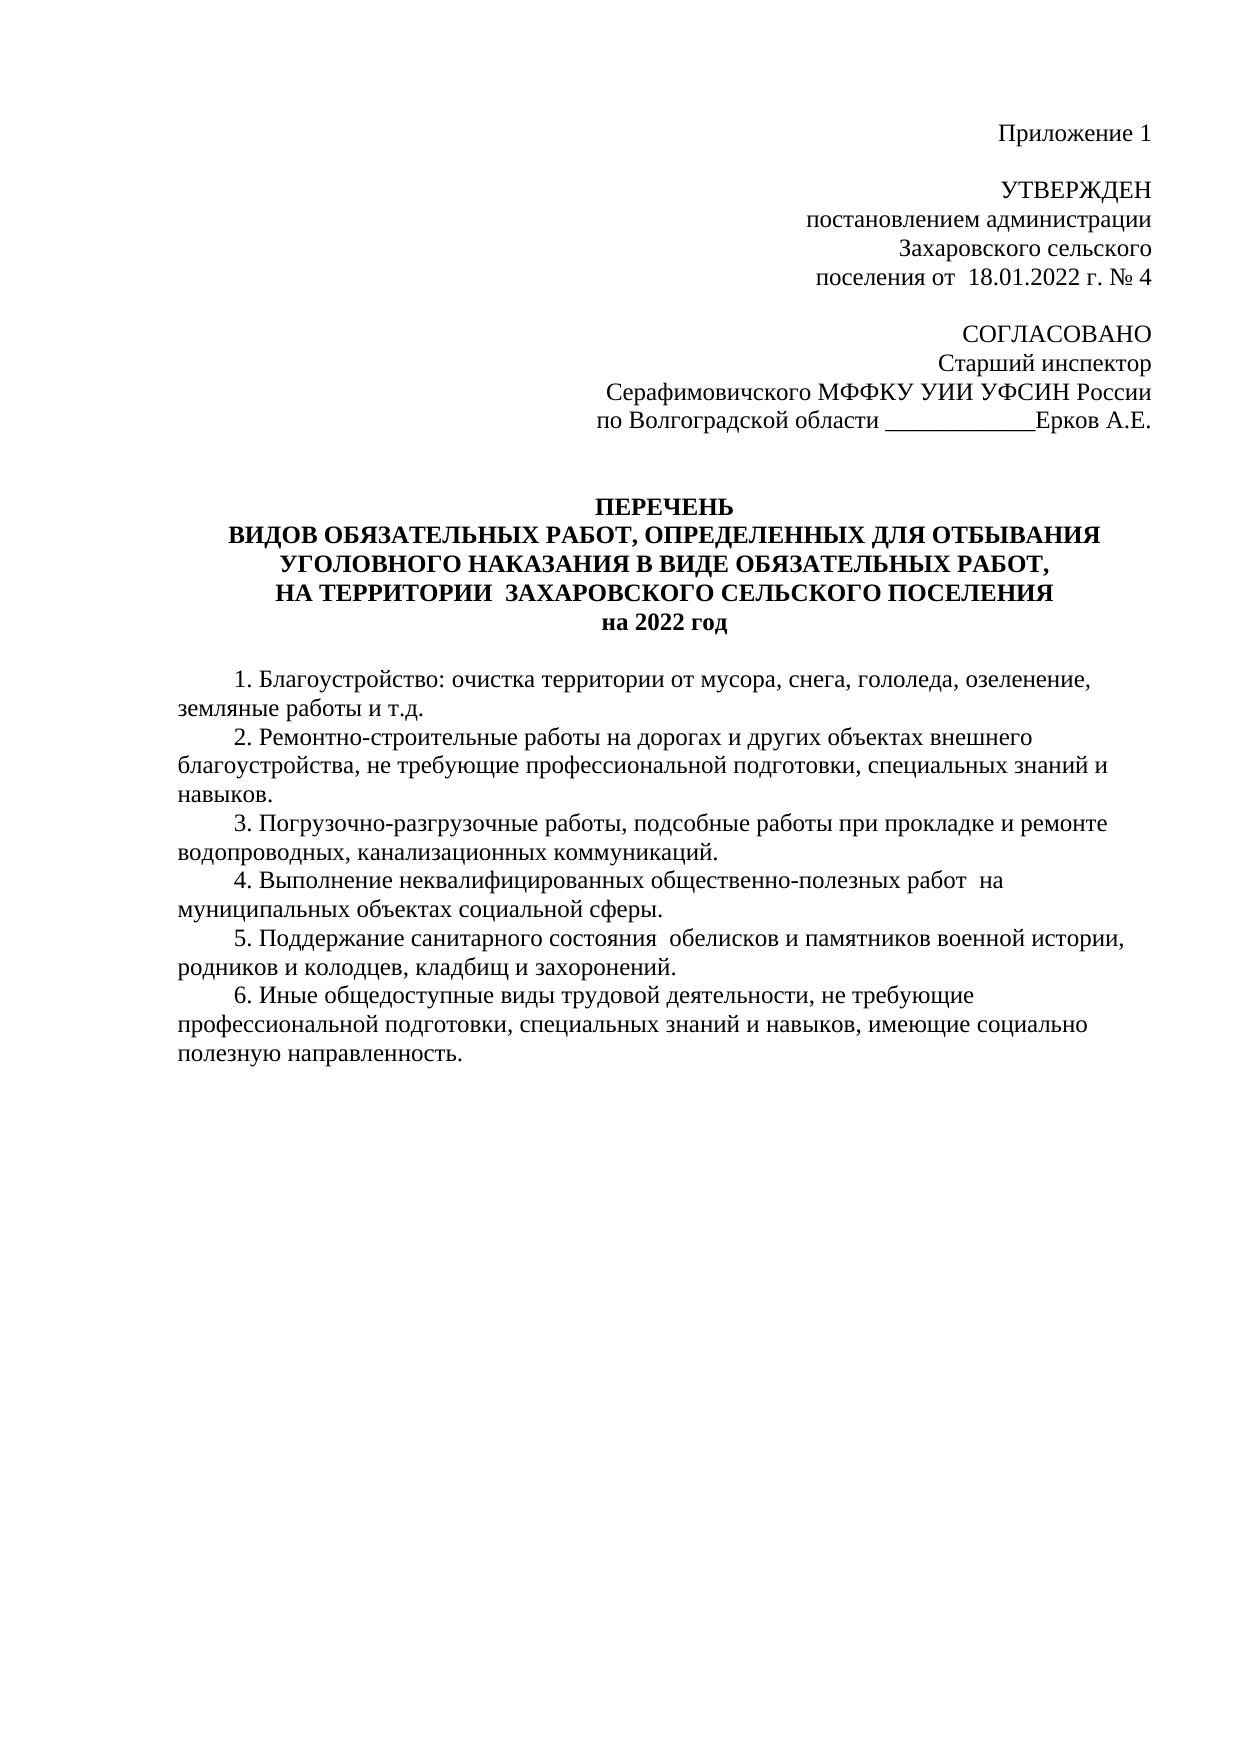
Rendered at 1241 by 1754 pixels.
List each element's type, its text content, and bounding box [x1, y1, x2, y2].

title УГОЛОВНОГО НАКАЗАНИЯ В ВИДЕ ОБЯЗАТЕЛЬНЫХ РАБОТ, [177, 549, 1152, 578]
text 3. Погрузочно-разгрузочные работы, подсобные работы при прокладке и ремонте водопроводных, канализационных коммуникаций. [177, 808, 1152, 866]
title на 2022 год [177, 607, 1152, 636]
text УТВЕРЖДЕН [177, 176, 1152, 204]
text поселения от 18.01.2022 г. № 4 [177, 262, 1152, 291]
text постановлением администрации [177, 204, 1152, 233]
text СОГЛАСОВАНО [177, 319, 1152, 348]
text 6. Иные общедоступные виды трудовой деятельности, не требующие профессиональной подготовки, специальных знаний и навыков, имеющие социально полезную направленность. [177, 981, 1152, 1067]
text 5. Поддержание санитарного состояния обелисков и памятников военной истории, родников и колодцев, кладбищ и захоронений. [177, 923, 1152, 981]
text Старший инспектор [177, 348, 1152, 377]
text Приложение 1 [177, 118, 1152, 147]
text 2. Ремонтно-строительные работы на дорогах и других объектах внешнего благоустройства, не требующие профессиональной подготовки, специальных знаний и навыков. [177, 722, 1152, 808]
text 1. Благоустройство: очистка территории от мусора, снега, гололеда, озеленение, земляные работы и т.д. [177, 664, 1152, 722]
text по Волгоградской области ____________Ерков А.Е. [177, 406, 1152, 434]
text Захаровского сельского [177, 233, 1152, 262]
text Серафимовичского МФФКУ УИИ УФСИН России [177, 377, 1152, 406]
title ПЕРЕЧЕНЬ [177, 492, 1152, 521]
title НА ТЕРРИТОРИИ ЗАХАРОВСКОГО СЕЛЬСКОГО ПОСЕЛЕНИЯ [177, 578, 1152, 607]
text 4. Выполнение неквалифицированных общественно-полезных работ на муниципальных объектах социальной сферы. [177, 866, 1152, 923]
title ВИДОВ ОБЯЗАТЕЛЬНЫХ РАБОТ, ОПРЕДЕЛЕННЫХ ДЛЯ ОТБЫВАНИЯ [177, 521, 1152, 549]
